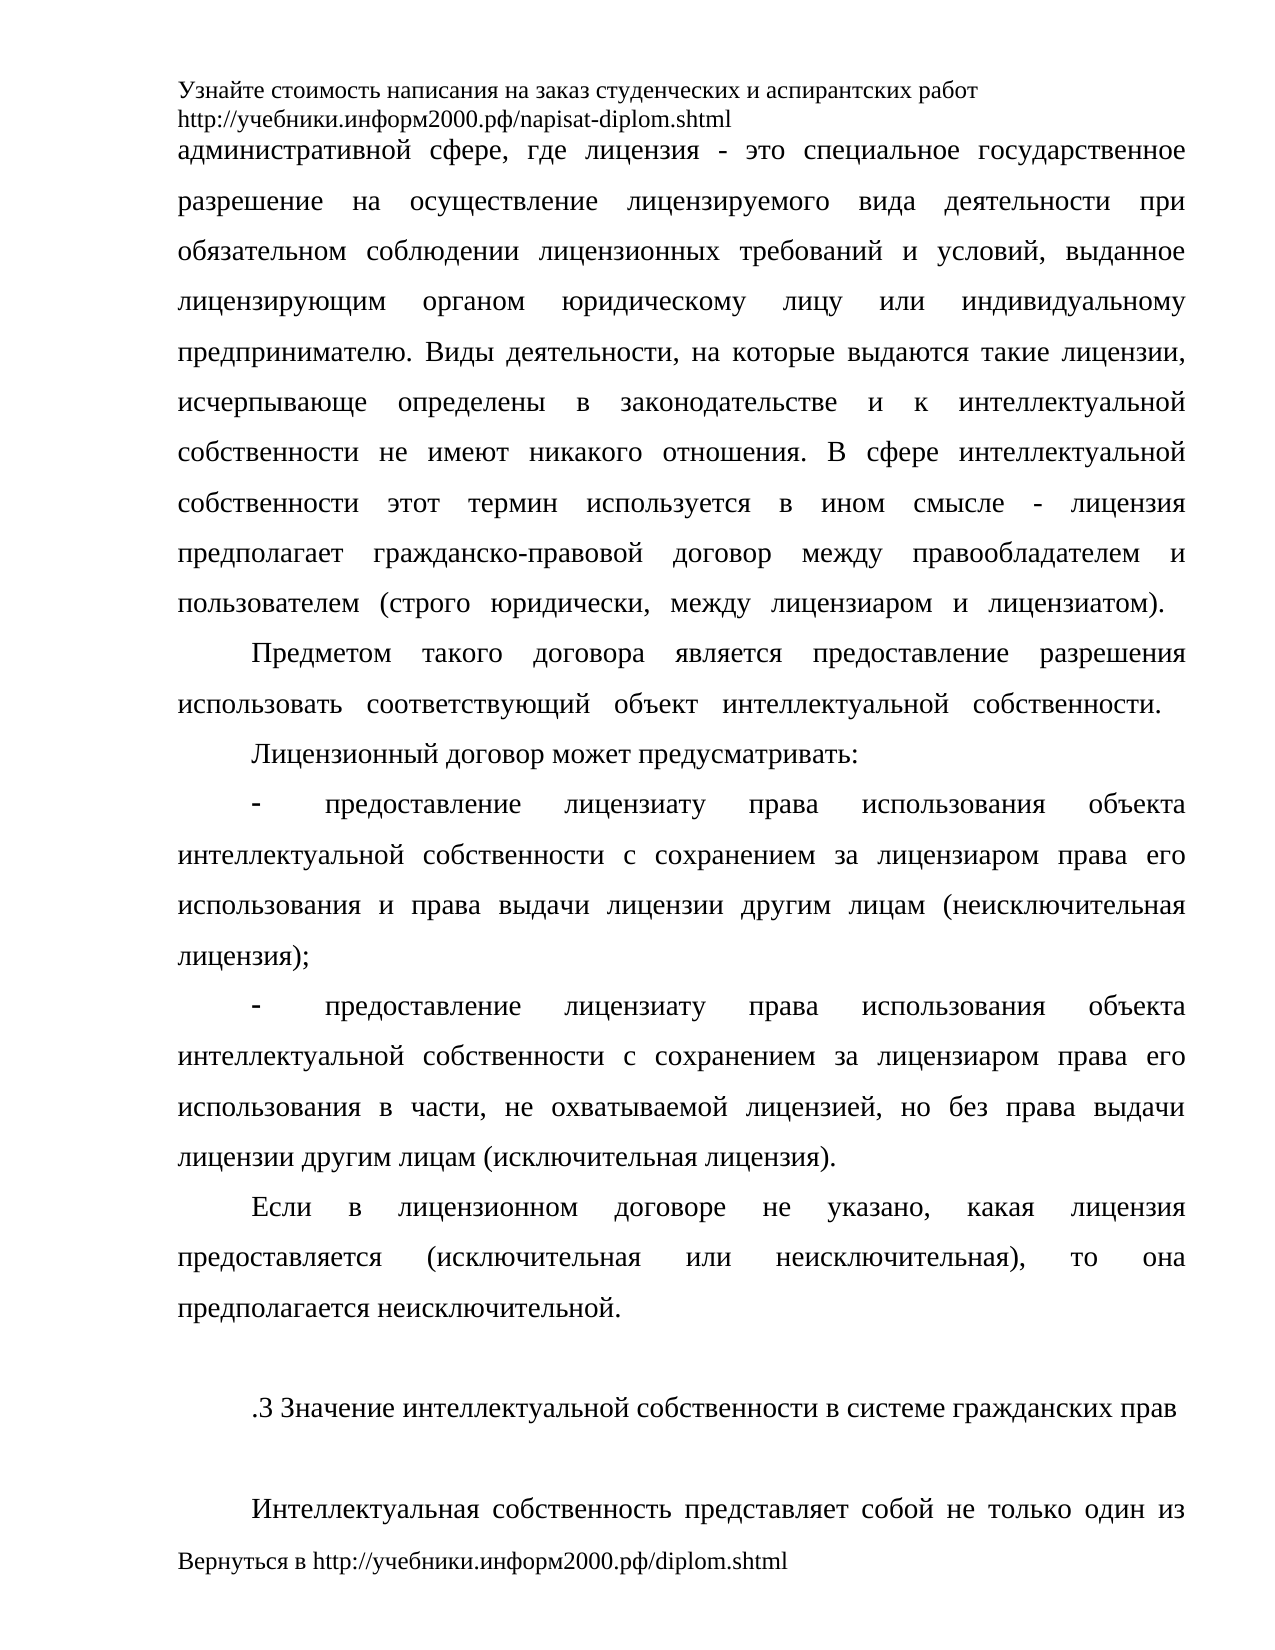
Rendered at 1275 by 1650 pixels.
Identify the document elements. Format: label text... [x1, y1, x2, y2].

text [177, 132, 1186, 770]
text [177, 1491, 1186, 1525]
text .3 Значение интеллектуальной собственности в системе гражданских прав [177, 1391, 1186, 1424]
text Если в лицензионном договоре не указано, какая лицензия предоставляется (исключительная или неисключительная), то она предполагается неисключительной. [177, 1189, 1186, 1323]
text  предоставление лицензиату права использования объекта интеллектуальной собственности с сохранением за лицензиаром права его использования в части, не охватываемой лицензией, но без права выдачи лицензии другим лицам (исключительная лицензия). [177, 988, 1186, 1172]
text  предоставление лицензиату права использования объекта интеллектуальной собственности с сохранением за лицензиаром права его использования и права выдачи лицензии другим лицам (неисключительная лицензия); [177, 787, 1186, 971]
